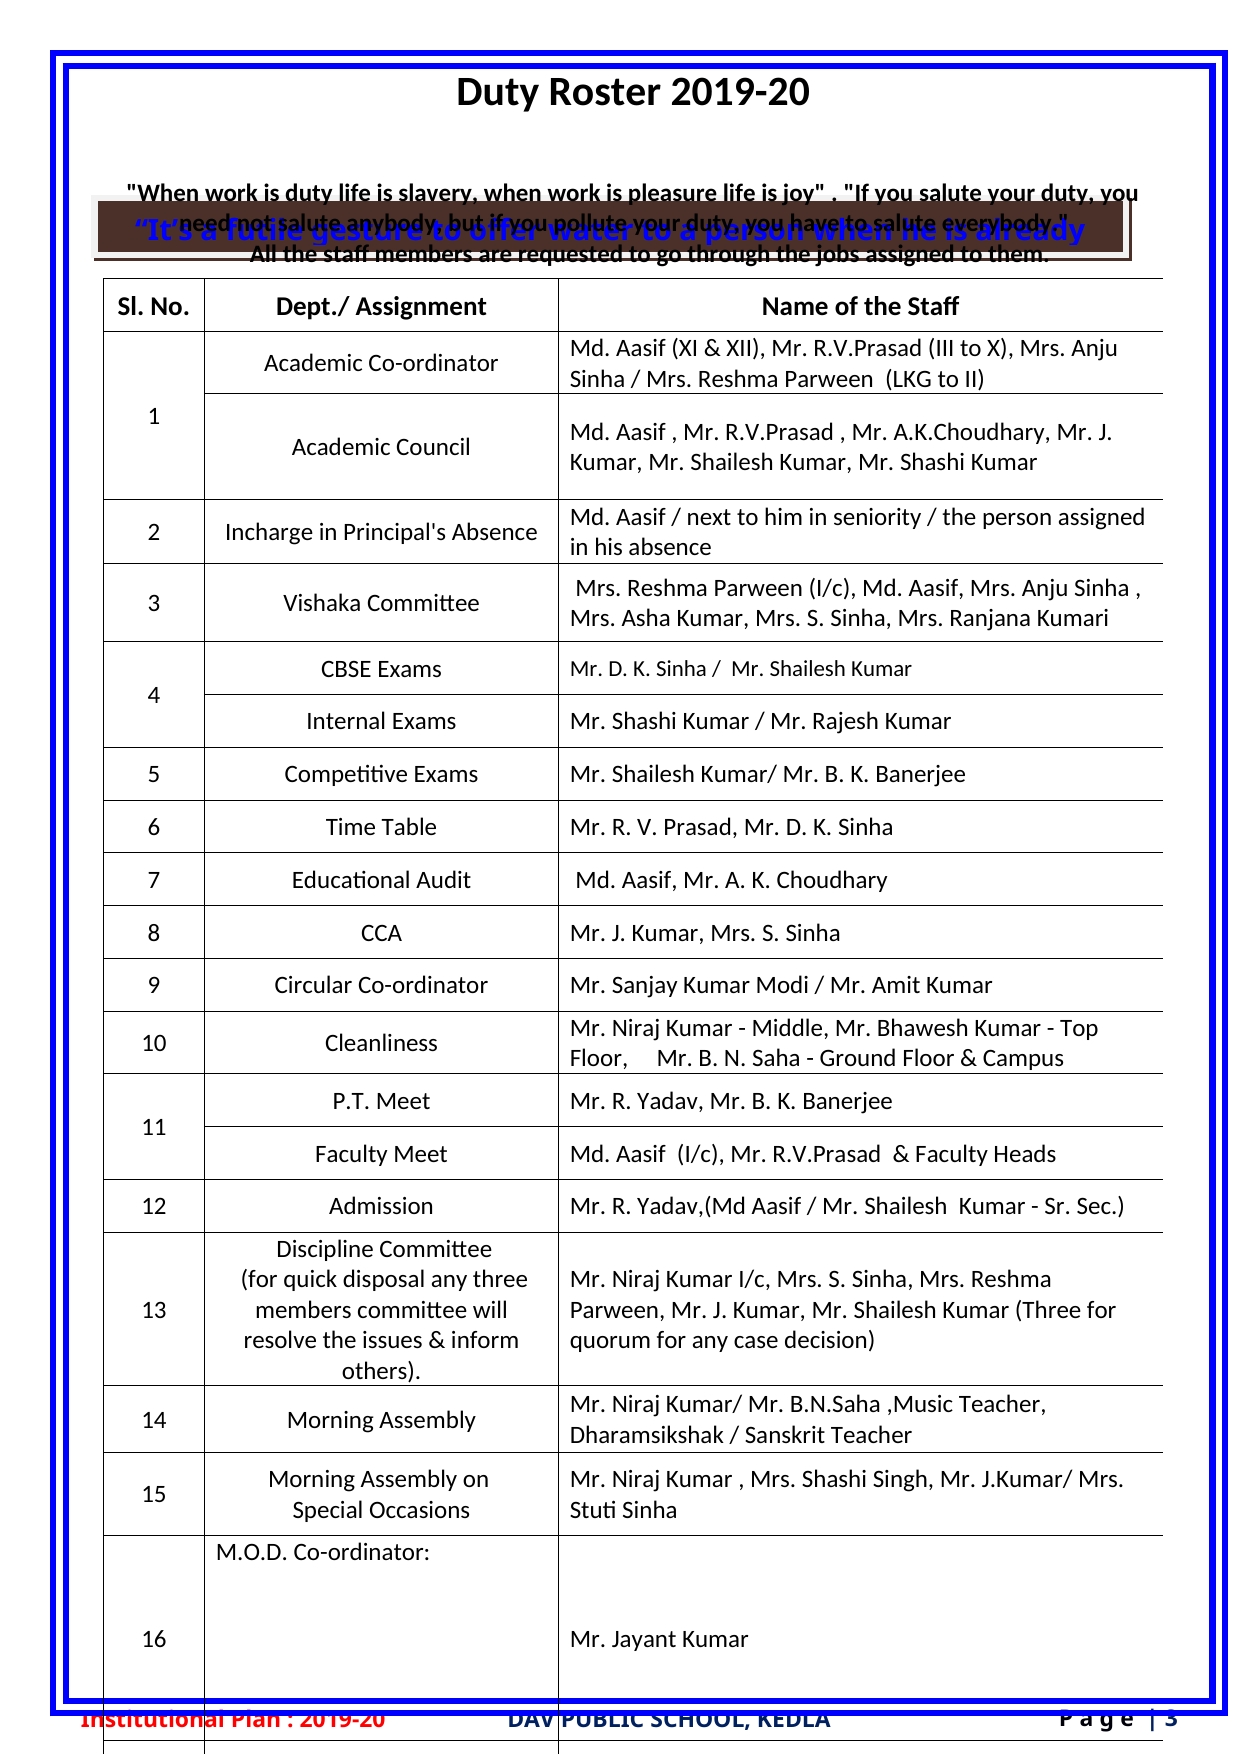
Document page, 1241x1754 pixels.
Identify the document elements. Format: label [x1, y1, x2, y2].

table_cell [103, 47, 1240, 1716]
